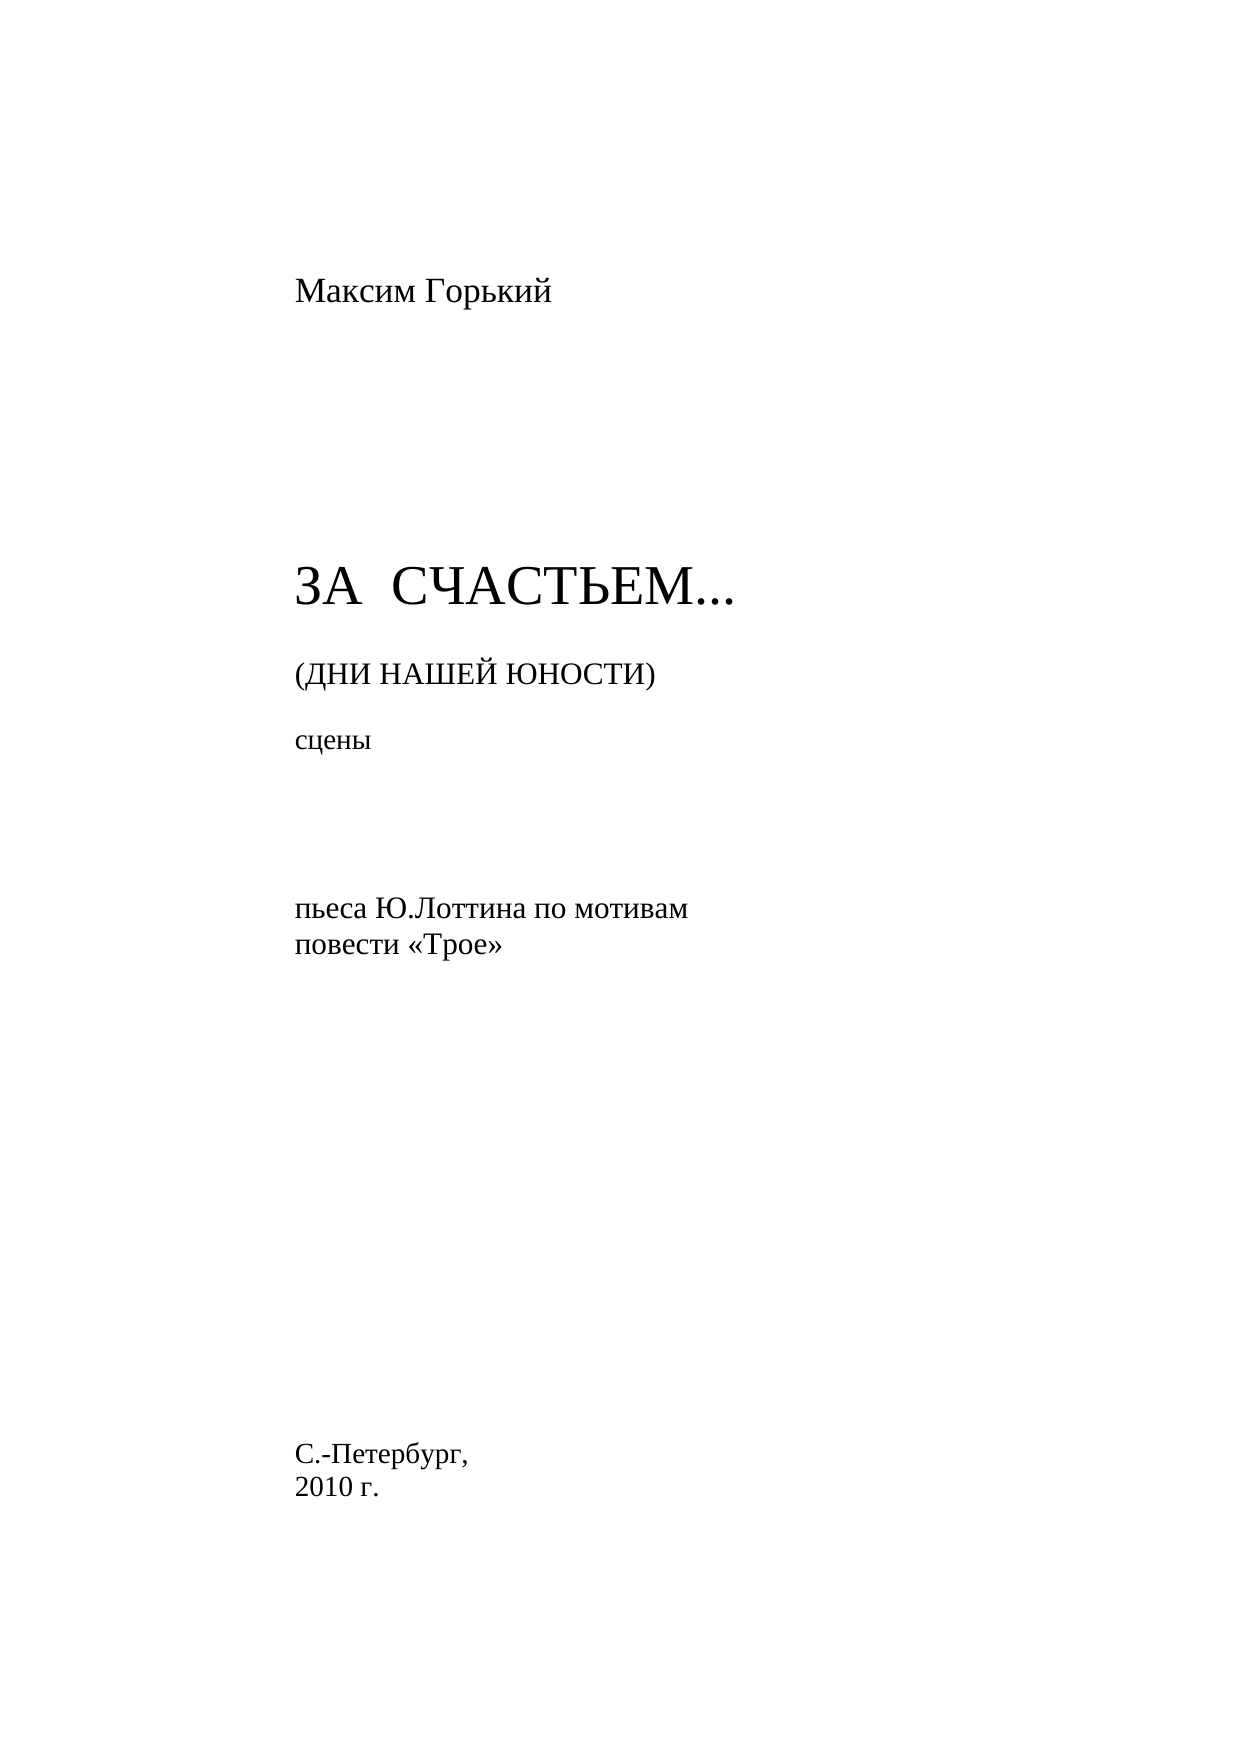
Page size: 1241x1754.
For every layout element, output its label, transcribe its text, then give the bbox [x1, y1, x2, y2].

text ЗА СЧАСТЬЕМ... [236, 552, 1169, 617]
text Максим Горький [236, 269, 1169, 310]
text сцены [236, 722, 1169, 756]
text (ДНИ НАШЕЙ ЮНОСТИ) [236, 655, 1169, 691]
text С.-Петербург, [236, 1436, 1169, 1469]
text пьеса Ю.Лоттина по мотивам [236, 890, 1169, 926]
text повести «Трое» [236, 926, 1169, 962]
text . [236, 1469, 1169, 1503]
